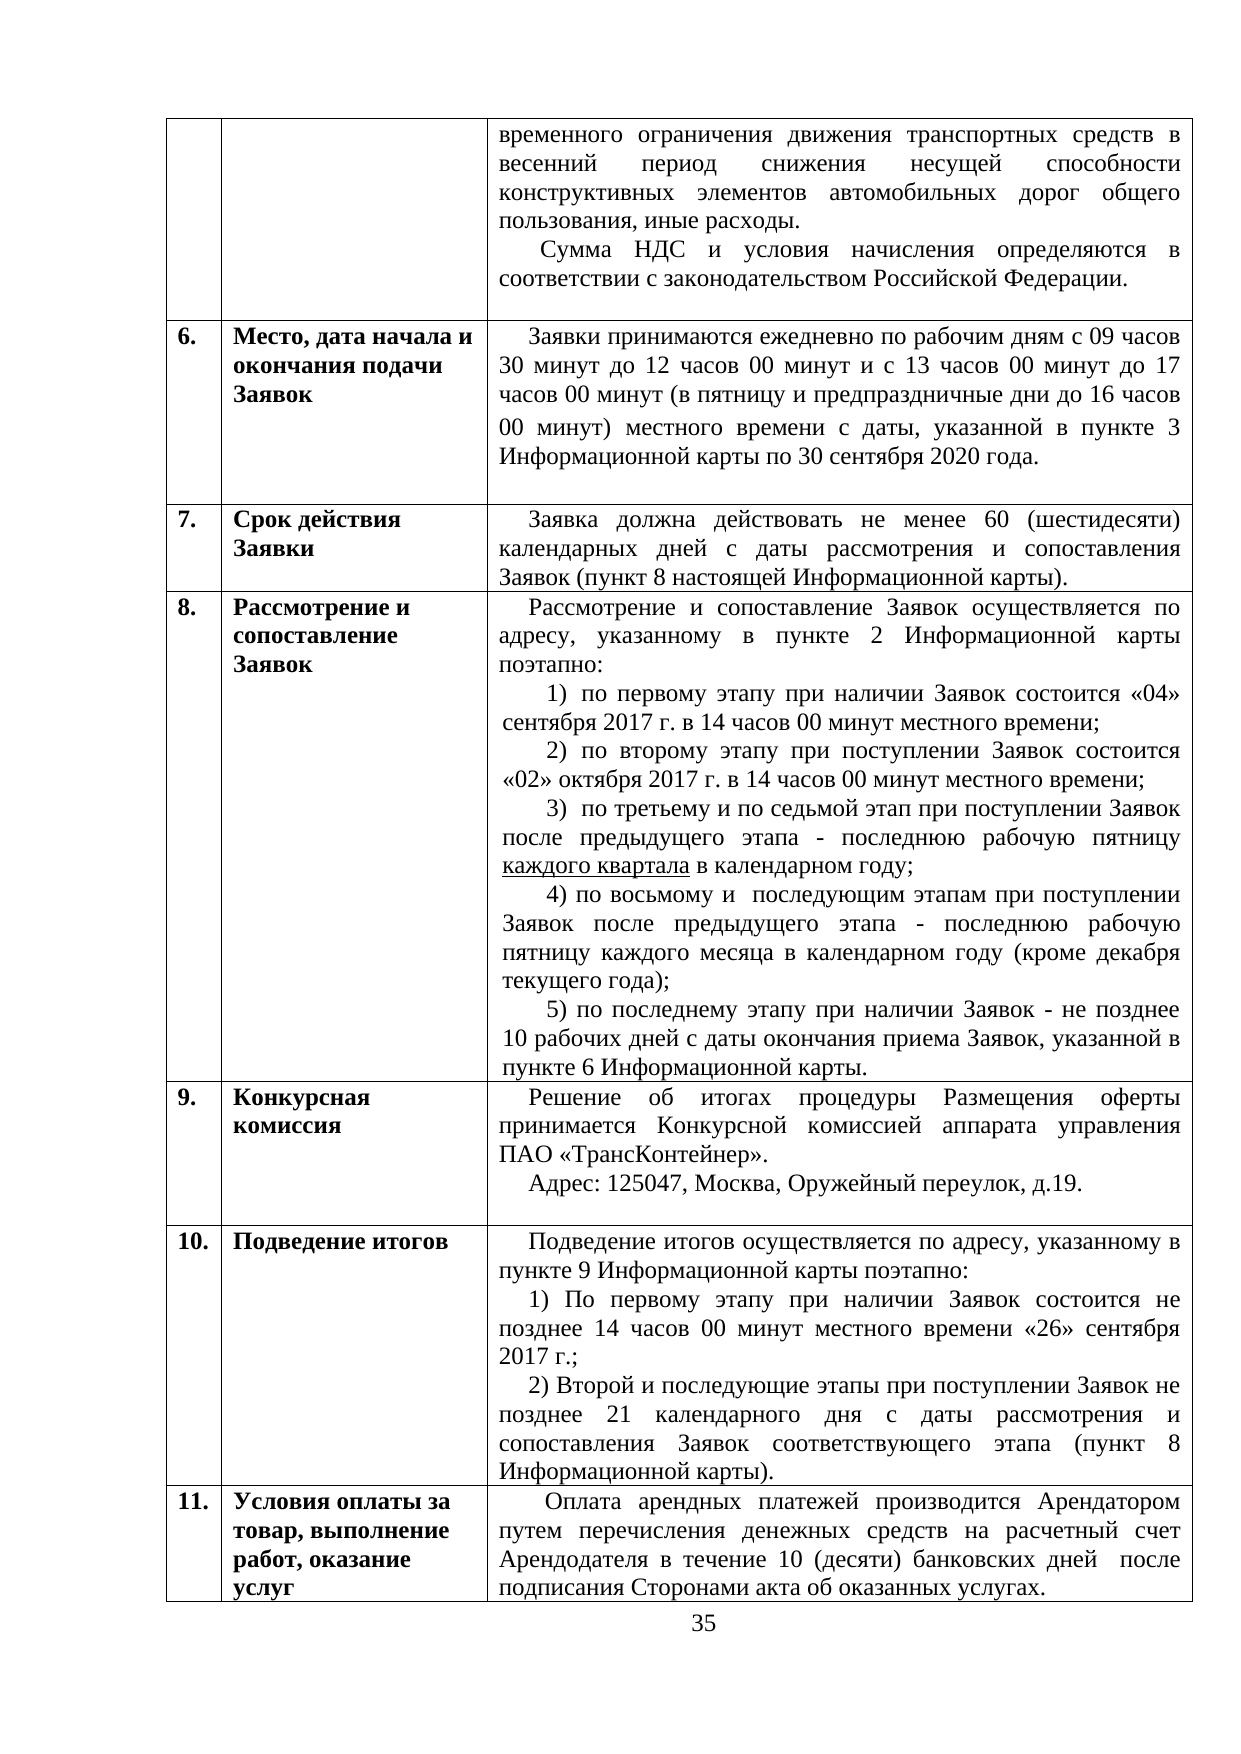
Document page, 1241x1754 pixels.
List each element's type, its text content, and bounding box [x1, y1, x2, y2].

table_cell 9. [167, 1082, 221, 1225]
table_cell Место, дата начала и окончания подачи Заявок [222, 321, 487, 503]
table_cell Подведение итогов [222, 1226, 487, 1485]
table_cell Оплата арендных платежей производится Арендатором путем перечисления денежных средств на расчетный счет Арендодателя в течение 10 (десяти) банковских дней после подписания Сторонами акта об оказанных услугах. [488, 1486, 1192, 1601]
table_cell 7. [167, 505, 221, 591]
table_cell 8. [167, 592, 221, 1081]
table_cell 11. [167, 1486, 221, 1601]
table_cell 6. [167, 321, 221, 503]
table_cell Рассмотрение и сопоставление Заявок [222, 592, 487, 1081]
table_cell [222, 119, 487, 320]
table_cell Заявки принимаются ежедневно по рабочим дням с 09 часов 30 минут до 12 часов 00 минут и с 13 часов 00 минут до 17 часов 00 минут (в пятницу и предпраздничные дни до 16 часов 00 минут) местного времени с даты, указанной в пункте 3 Информационной карты по 30 сентября 2020 года. [488, 321, 1192, 503]
table_cell Решение об итогах процедуры Размещения оферты принимается Конкурсной комиссией аппарата управления ПАО «ТрансКонтейнер». Адрес: 125047, Москва, Оружейный переулок, д.19. [488, 1082, 1192, 1225]
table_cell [488, 119, 1192, 320]
table_cell Условия оплаты за товар, выполнение работ, оказание услуг [222, 1486, 487, 1601]
table_cell Конкурсная комиссия [222, 1082, 487, 1225]
table_cell Рассмотрение и сопоставление Заявок осуществляется по адресу, указанному в пункте 2 Информационной карты поэтапно: по первому этапу при наличии Заявок состоится «04» сентября 2017 г. в 14 часов 00 минут местного времени; по второму этапу при поступлении Заявок состоится «02» октября 2017 г. в 14 часов 00 минут местного времени; по третьему и по седьмой этап при поступлении Заявок после предыдущего этапа - последнюю рабочую пятницу каждого квартала в календарном году; 4) по восьмому и последующим этапам при поступлении Заявок после предыдущего этапа - последнюю рабочую пятницу каждого месяца в календарном году (кроме декабря текущего года); 5) по последнему этапу при наличии Заявок - не позднее 10 рабочих дней с даты окончания приема Заявок, указанной в пункте 6 Информационной карты. [488, 592, 1192, 1081]
table_cell 5. [167, 119, 221, 320]
table_cell Подведение итогов осуществляется по адресу, указанному в пункте 9 Информационной карты поэтапно: 1) По первому этапу при наличии Заявок состоится не позднее 14 часов 00 минут местного времени «26» сентября 2017 г.; 2) Второй и последующие этапы при поступлении Заявок не позднее 21 календарного дня с даты рассмотрения и сопоставления Заявок соответствующего этапа (пункт 8 Информационной карты). [488, 1226, 1192, 1485]
table_cell Заявка должна действовать не менее 60 (шестидесяти) календарных дней с даты рассмотрения и сопоставления Заявок (пункт 8 настоящей Информационной карты). [488, 505, 1192, 591]
table_cell Срок действия Заявки [222, 505, 487, 591]
table_cell 10. [167, 1226, 221, 1485]
